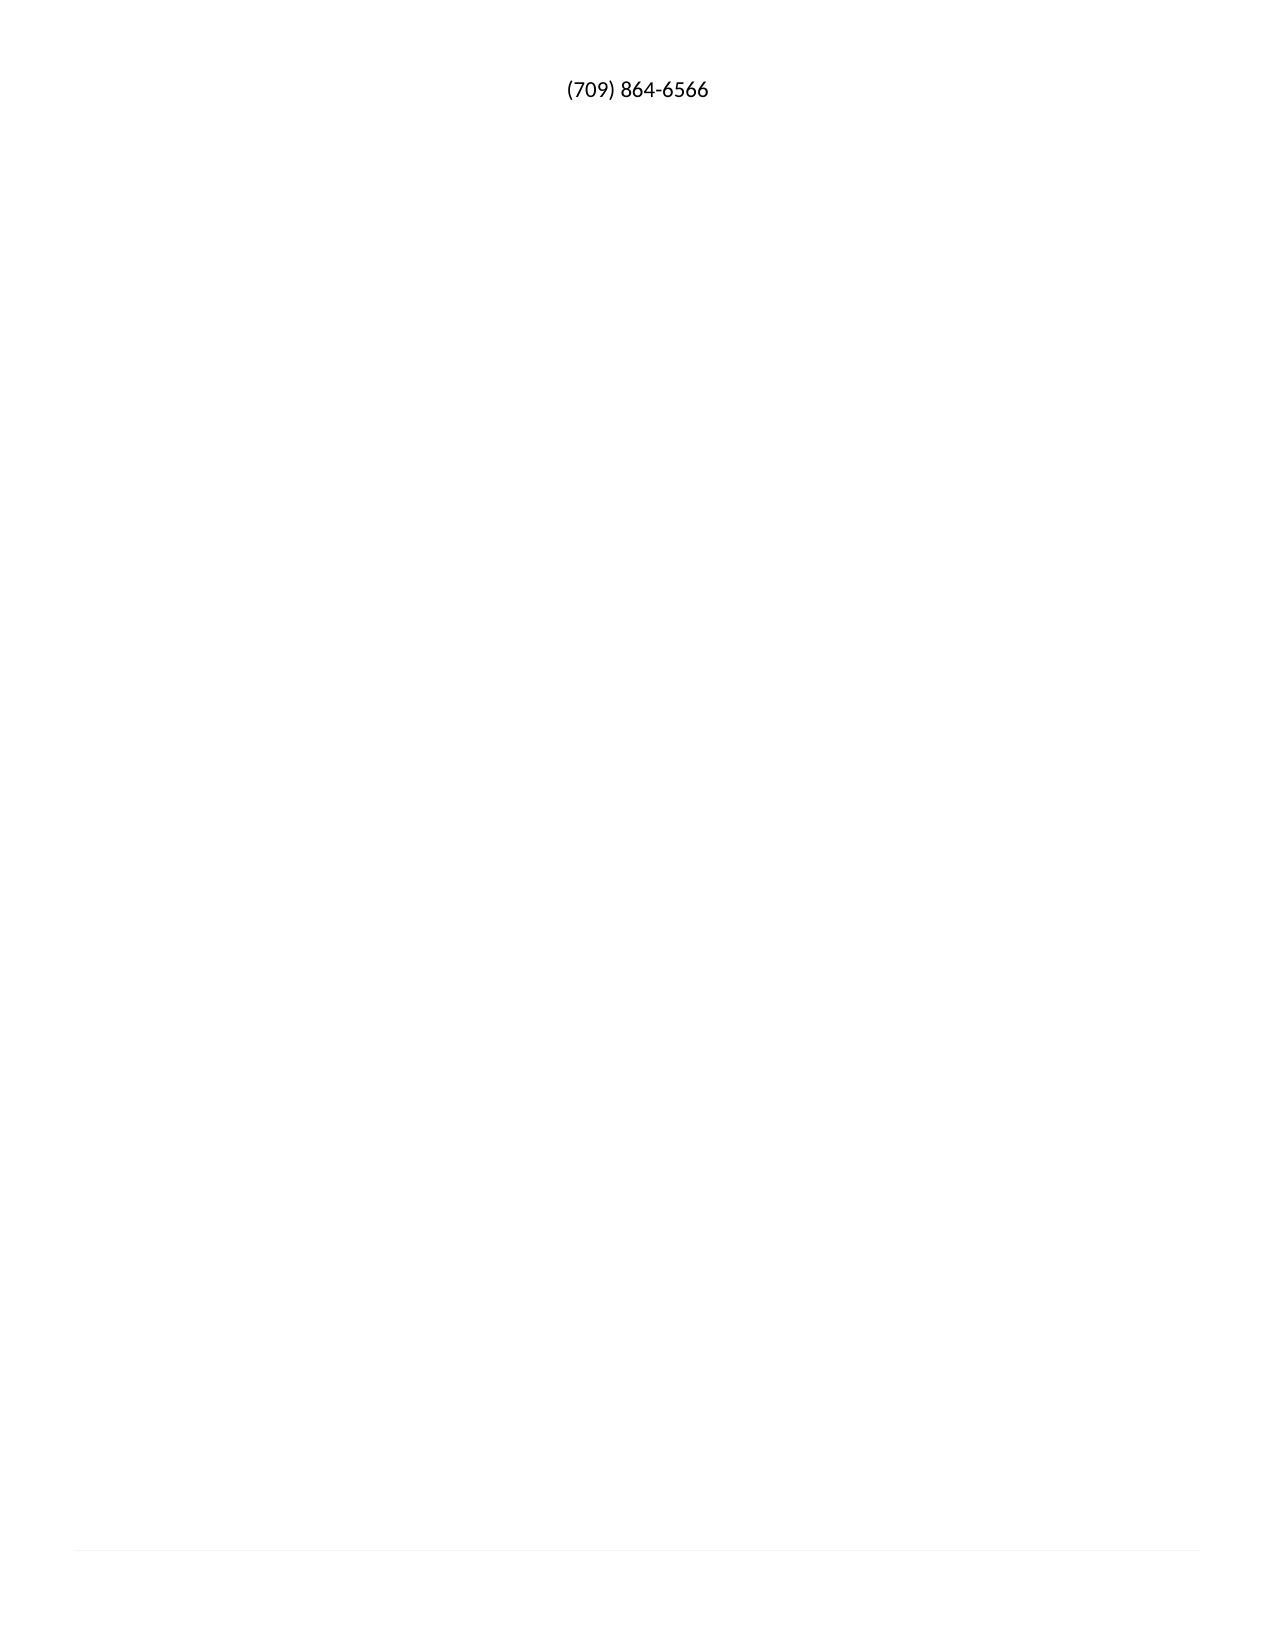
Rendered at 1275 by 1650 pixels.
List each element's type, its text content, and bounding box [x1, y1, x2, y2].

text (709) 864-6566 [75, 75, 1200, 103]
